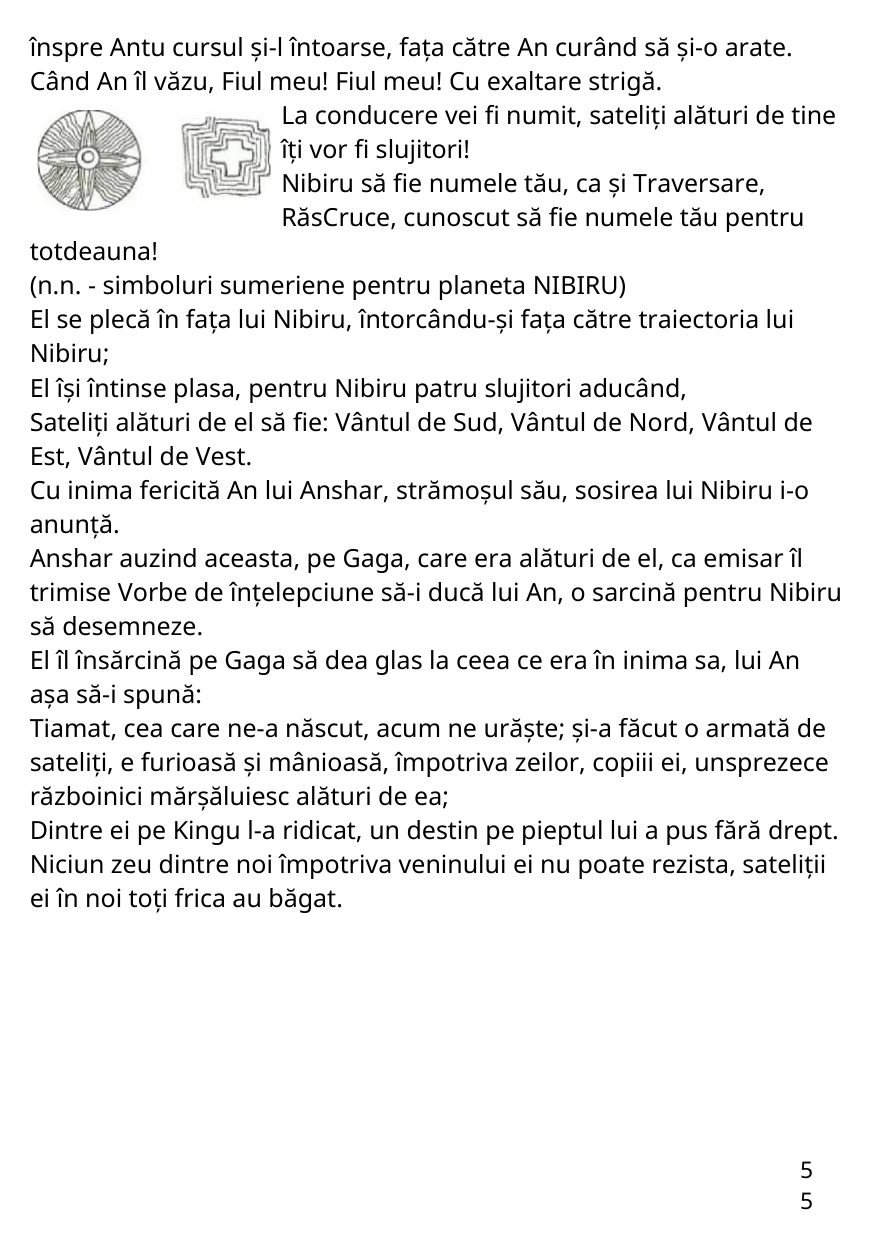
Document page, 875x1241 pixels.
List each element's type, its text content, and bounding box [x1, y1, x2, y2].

text El îşi întinse plasa, pentru Nibiru patru slujitori aducând, [29, 370, 844, 404]
text Sateliţi alături de el să fie: Vântul de Sud, Vântul de Nord, Vântul de Est, Vântul de Vest. [29, 404, 844, 472]
text Dintre ei pe Kingu l-a ridicat, un destin pe pieptul lui a pus fără drept. [29, 813, 844, 847]
text El îl însărcină pe Gaga să dea glas la ceea ce era în inima sa, lui An aşa să-i spună: [29, 643, 844, 711]
text (n.n. - simboluri sumeriene pentru planeta NIBIRU) [29, 268, 844, 302]
text înspre Antu cursul şi-l întoarse, faţa către An curând să şi-o arate. Când An îl văzu, Fiul meu! Fiul meu! Cu exaltare strigă. [29, 29, 844, 98]
text Tiamat, cea care ne-a născut, acum ne urăşte; şi-a făcut o armată de sateliţi, e furioasă şi mânioasă, împotriva zeilor, copiii ei, unsprezece războinici mărşăluiesc alături de ea; [29, 711, 844, 813]
text Cu inima fericită An lui Anshar, strămoşul său, sosirea lui Nibiru i-o anunţă. [29, 472, 844, 541]
text El se plecă în faţa lui Nibiru, întorcându-şi faţa către traiectoria lui Nibiru; [29, 302, 844, 370]
text Anshar auzind aceasta, pe Gaga, care era alături de el, ca emisar îl trimise Vorbe de înţelepciune să-i ducă lui An, o sarcină pentru Nibiru să desemneze. [29, 541, 844, 643]
text Niciun zeu dintre noi împotriva veninului ei nu poate rezista, sateliţii ei în noi toţi frica au băgat. [29, 847, 844, 915]
text Nibiru să fie numele tău, ca şi Traversare, RăsCruce, cunoscut să fie numele tău pentru totdeauna! [29, 166, 844, 268]
text La conducere vei fi numit, sateliţi alături de tine îţi vor fi slujitori! [29, 98, 844, 166]
